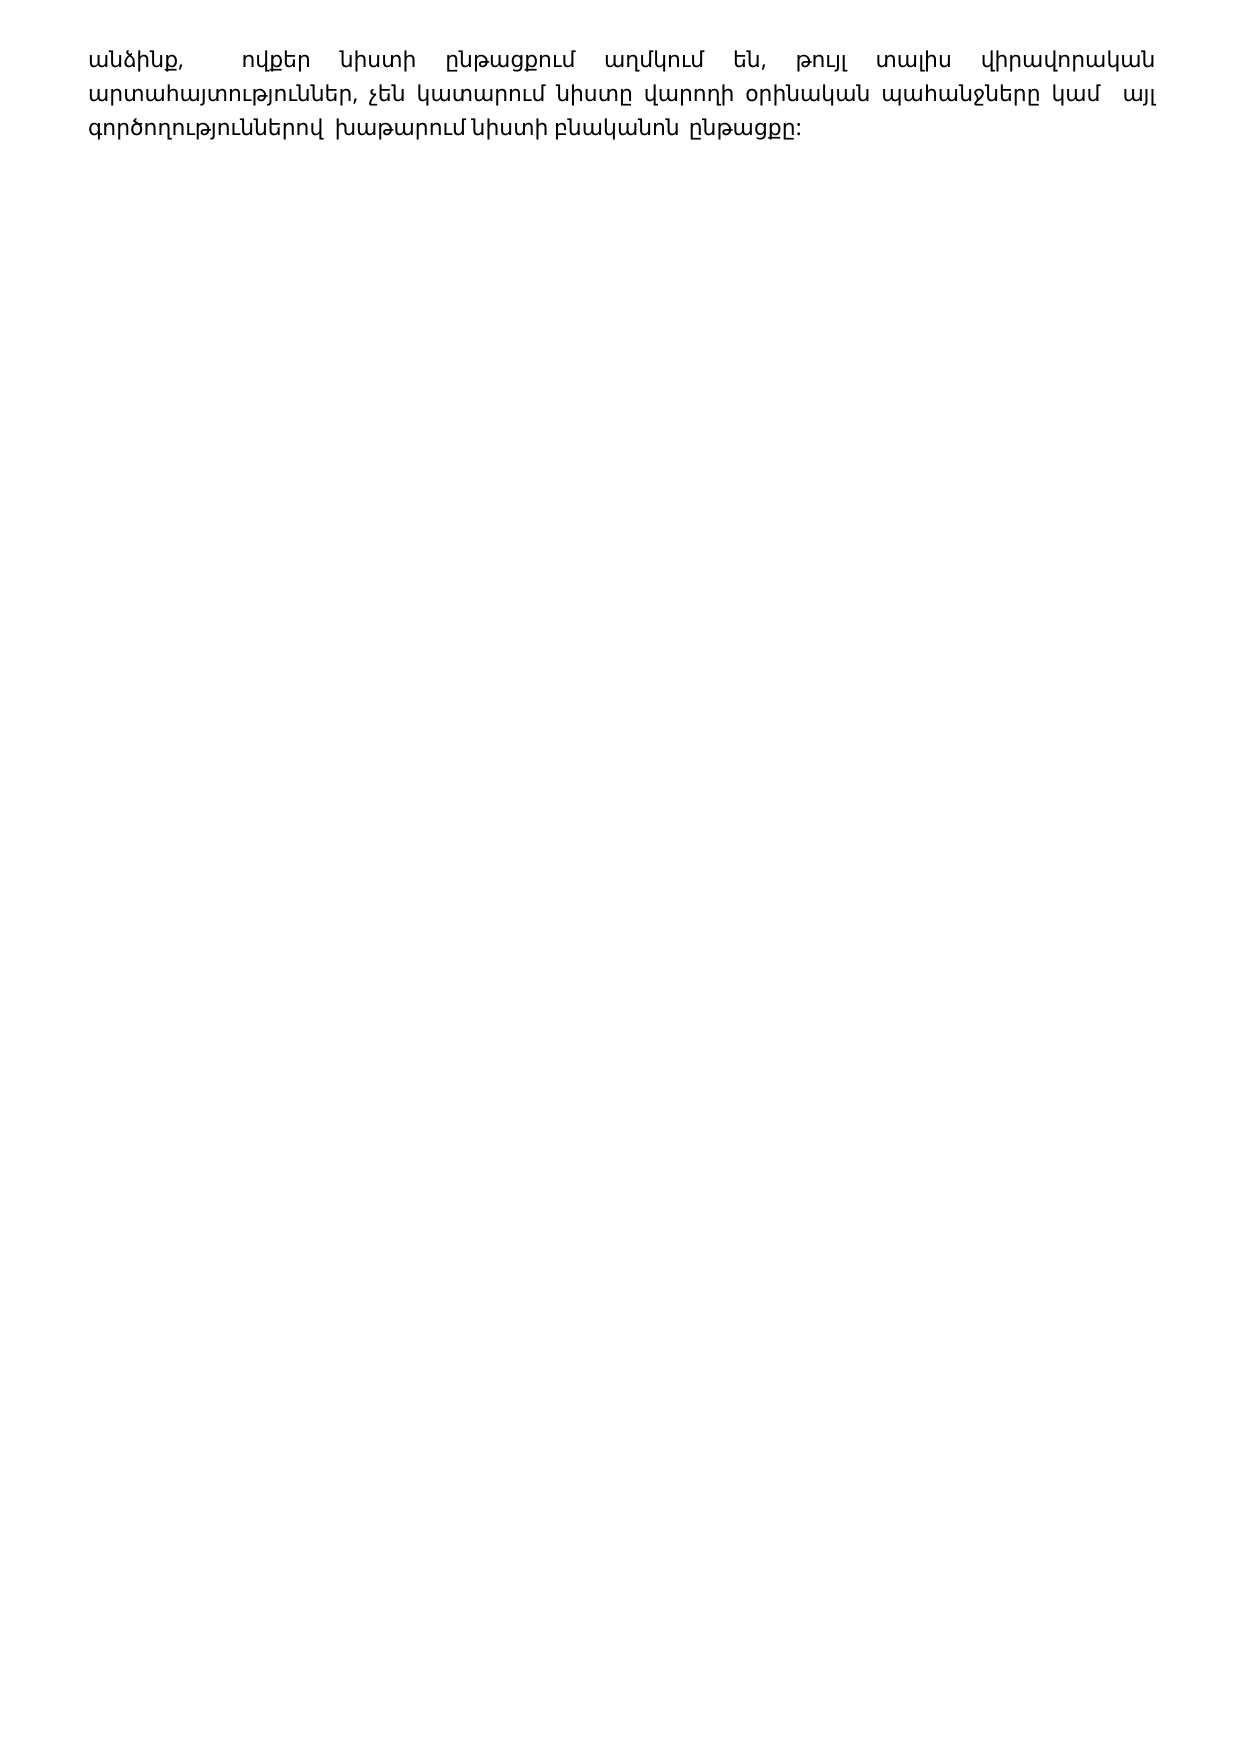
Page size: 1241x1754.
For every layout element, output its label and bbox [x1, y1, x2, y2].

list [88, 44, 1156, 141]
